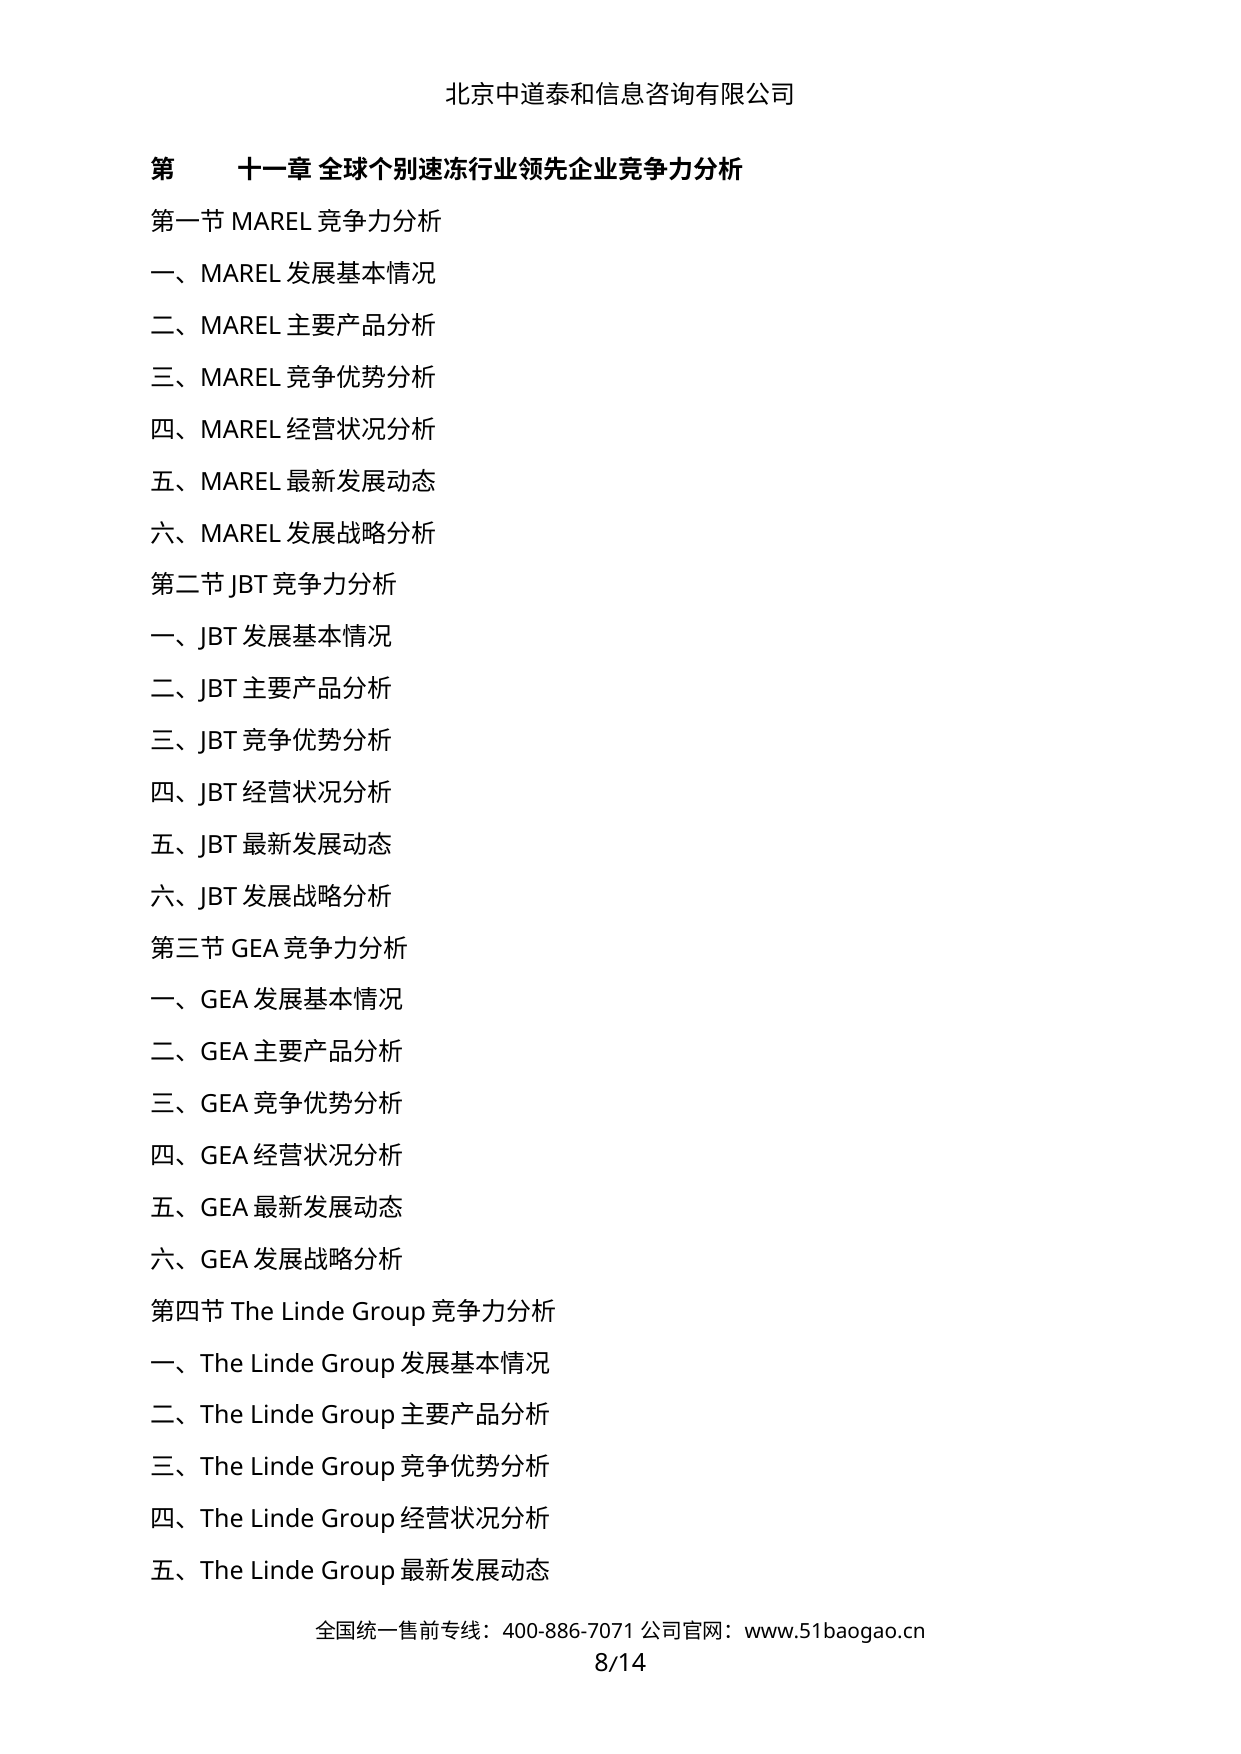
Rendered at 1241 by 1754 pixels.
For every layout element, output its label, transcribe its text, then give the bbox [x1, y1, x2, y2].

text 三、MAREL竞争优势分析 [150, 357, 1090, 394]
text 二、JBT主要产品分析 [150, 669, 1090, 705]
text 六、MAREL发展战略分析 [150, 513, 1090, 549]
text 四、GEA经营状况分析 [150, 1136, 1090, 1172]
text 三、The Linde Group竞争优势分析 [150, 1447, 1090, 1483]
text 五、JBT最新发展动态 [150, 824, 1090, 861]
text 六、GEA发展战略分析 [150, 1239, 1090, 1276]
text 第一节 MAREL竞争力分析 [150, 202, 1090, 238]
text 二、The Linde Group主要产品分析 [150, 1395, 1090, 1431]
text 第四节 The Linde Group竞争力分析 [150, 1291, 1090, 1327]
text 二、MAREL主要产品分析 [150, 306, 1090, 342]
text 四、JBT经营状况分析 [150, 772, 1090, 809]
text 二、GEA主要产品分析 [150, 1032, 1090, 1068]
text 四、MAREL经营状况分析 [150, 409, 1090, 446]
text 三、GEA竞争优势分析 [150, 1084, 1090, 1120]
text 一、MAREL发展基本情况 [150, 254, 1090, 290]
text 一、GEA发展基本情况 [150, 980, 1090, 1016]
text 第 十一章 全球个别速冻行业领先企业竞争力分析 [150, 150, 1090, 186]
text 五、MAREL最新发展动态 [150, 461, 1090, 497]
text 三、JBT竞争优势分析 [150, 721, 1090, 757]
text 六、JBT发展战略分析 [150, 876, 1090, 912]
text 一、The Linde Group发展基本情况 [150, 1343, 1090, 1379]
text 第二节 JBT竞争力分析 [150, 565, 1090, 601]
text 五、GEA最新发展动态 [150, 1187, 1090, 1224]
text 一、JBT发展基本情况 [150, 617, 1090, 653]
text 四、The Linde Group经营状况分析 [150, 1499, 1090, 1535]
text 第三节 GEA竞争力分析 [150, 928, 1090, 964]
text 五、The Linde Group最新发展动态 [150, 1551, 1090, 1587]
